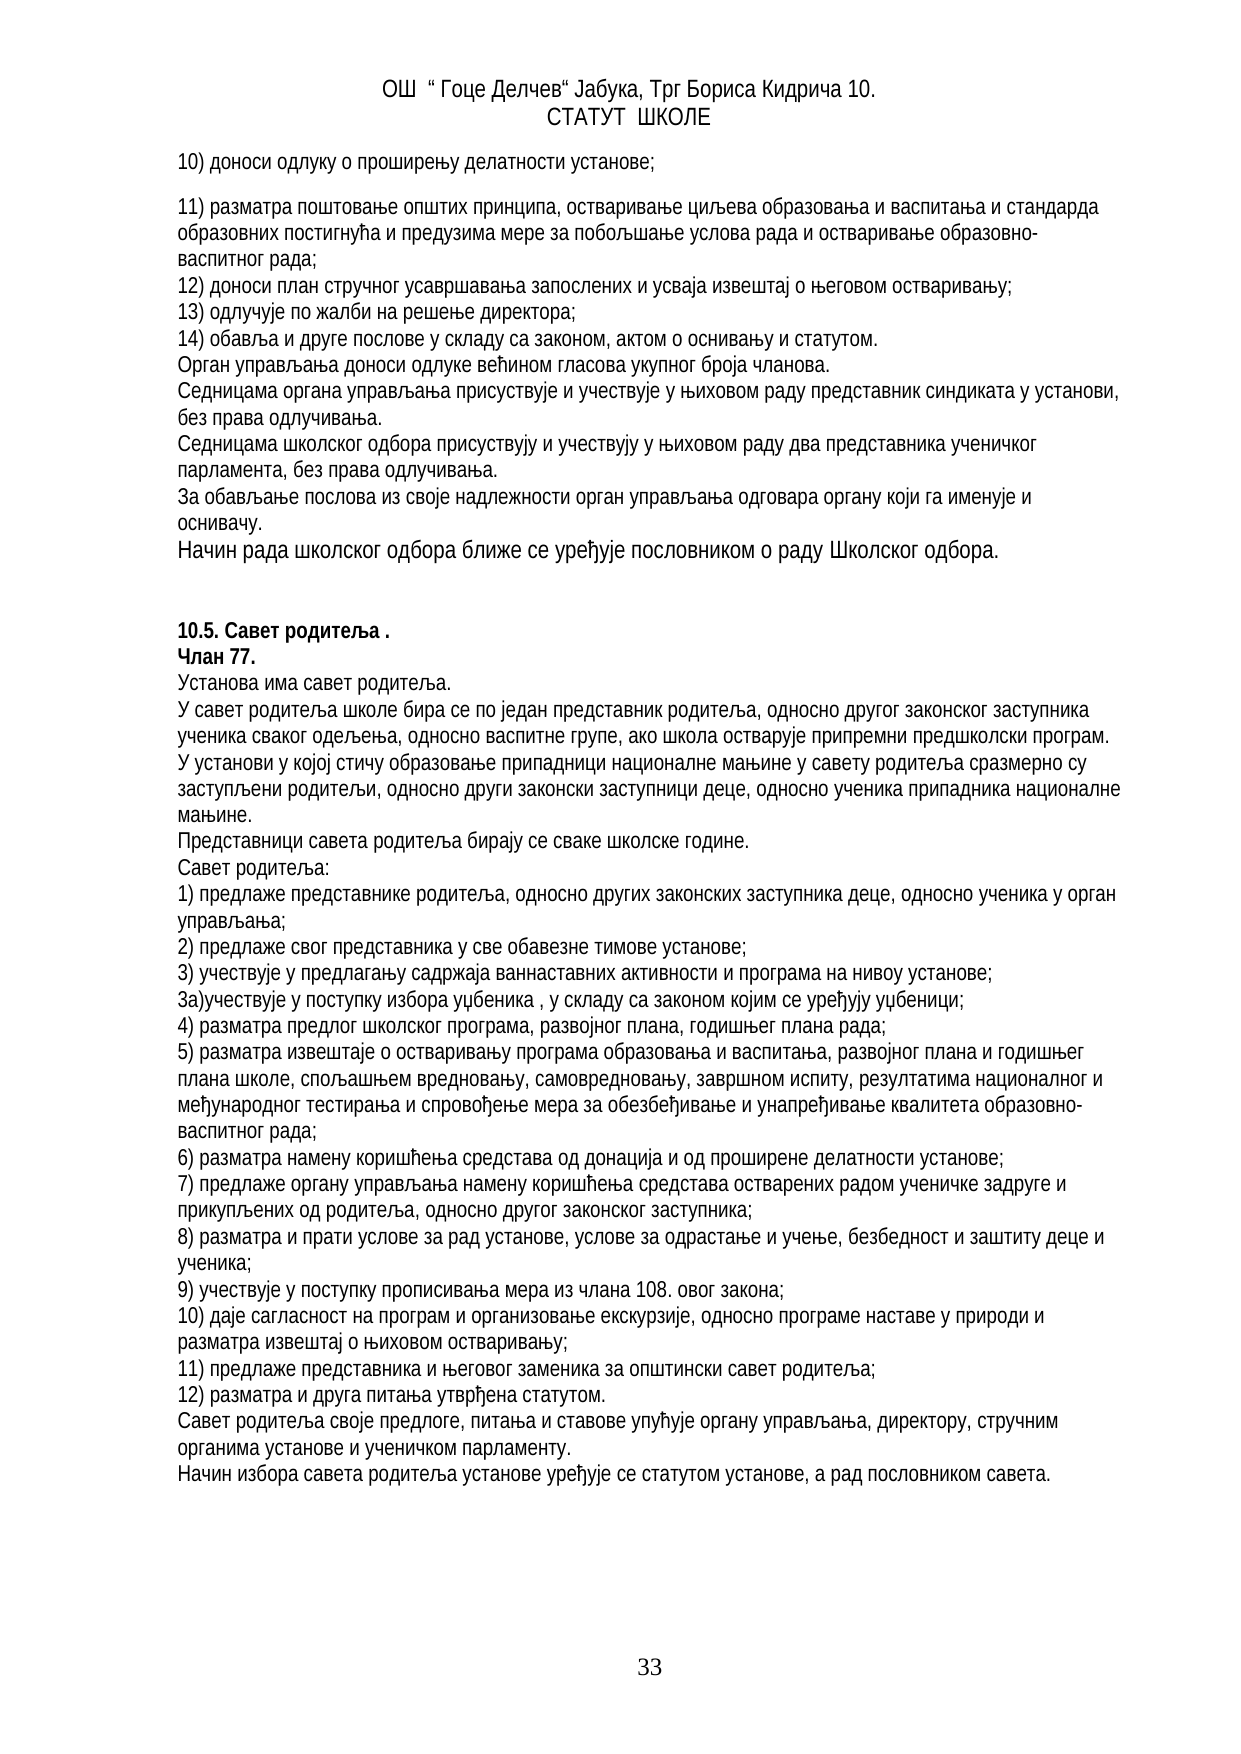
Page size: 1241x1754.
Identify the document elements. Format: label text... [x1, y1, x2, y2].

text 5) разматра извештаје о остваривању програма образовања и васпитања, развојног плана и годишњег плана школе, спољашњем вредновању, самовредновању, завршном испиту, резултатима националног и међународног тестирања и спровођење мера за обезбеђивање и унапређивање квалитета образовно-васпитног рада; [177, 1038, 1122, 1144]
text Начин избора савета родитеља установе уређује се статутом установе, а рад пословником савета. [177, 1460, 1122, 1486]
text 10) даје сагласност на програм и организовање екскурзије, односно програме наставе у природи и разматра извештај о њиховом остваривању; [177, 1302, 1122, 1354]
text Установа има савет родитеља. [177, 669, 1122, 696]
text 2) предлаже свог представника у све обавезне тимове установе; [177, 933, 1122, 959]
text 7) предлаже органу управљања намену коришћења средстава остварених радом ученичке задруге и прикупљених од родитеља, односно другог законског заступника; [177, 1170, 1122, 1223]
text 11) разматра поштовање општих принципа, остваривање циљева образовања и васпитања и стандарда образовних постигнућа и предузима мере за побољшање услова рада и остваривање образовно- васпитног рада; [177, 193, 1122, 272]
text 10.5. Савет родитеља . [177, 617, 1122, 643]
text Представници савета родитеља бирају се сваке школске године. [177, 827, 1122, 854]
text 9) учествује у поступку прописивања мера из члана 108. овог закона; [177, 1276, 1122, 1302]
text 8) разматра и прати услове за рад установе, услове за одрастање и учење, безбедност и заштиту деце и ученика; [177, 1223, 1122, 1276]
text 13) одлучује по жалби на решење директора; [177, 298, 1122, 324]
text Савет родитеља: [177, 854, 1122, 880]
text 3) учествује у предлагању садржаја ваннаставних активности и програма на нивоу установе; [177, 959, 1122, 986]
text 6) разматра намену коришћења средстава од донација и од проширене делатности установе; [177, 1144, 1122, 1170]
text 10) доноси одлуку о проширењу делатности установе; [177, 148, 1122, 174]
text 1) предлаже представнике родитеља, односно других законских заступника деце, односно ученика у орган управљања; [177, 880, 1122, 933]
text 11) предлаже представника и његовог заменика за општински савет родитеља; [177, 1354, 1122, 1381]
text 4) разматра предлог школског програма, развојног плана, годишњег плана рада; [177, 1012, 1122, 1038]
text 12) разматра и друга питања утврђена статутом. [177, 1381, 1122, 1407]
text 14) обавља и друге послове у складу са законом, актом о оснивању и статутом. [177, 324, 1122, 351]
text Орган управљања доноси одлуке већином гласова укупног броја чланова. [177, 351, 1122, 377]
text У савет родитеља школе бира се по један представник родитеља, односно другог законског заступника ученика сваког одељења, односно васпитне групе, ако школа остварује припремни предшколски програм. [177, 696, 1122, 748]
text 3а)учествује у поступку избора уџбеника , у складу са законом којим се уређују уџбеници; [177, 986, 1122, 1012]
text У установи у којој стичу образовање припадници националне мањине у савету родитеља сразмерно су заступљени родитељи, односно други законски заступници деце, односно ученика припадника националне мањине. [177, 748, 1122, 827]
text Савет родитеља своје предлоге, питања и ставове упућује органу управљања, директору, стручним органима установе и ученичком парламенту. [177, 1407, 1122, 1460]
text Члан 77. [177, 643, 1122, 669]
text 12) доноси план стручног усавршавања запослених и усваја извештај о његовом остваривању; [177, 272, 1122, 298]
text Седницама школског одбора присуствују и учествују у њиховом раду два представника ученичког парламента, без права одлучивања. [177, 430, 1122, 483]
text Седницама органа управљања присуствује и учествује у њиховом раду представник синдиката у установи, без права одлучивања. [177, 377, 1122, 430]
text Начин рада школског одбора ближе се уређује пословником о раду Школског одбора. [177, 535, 1122, 564]
text За обављање послова из своје надлежности орган управљања одговара органу који га именује и оснивачу. [177, 483, 1122, 535]
